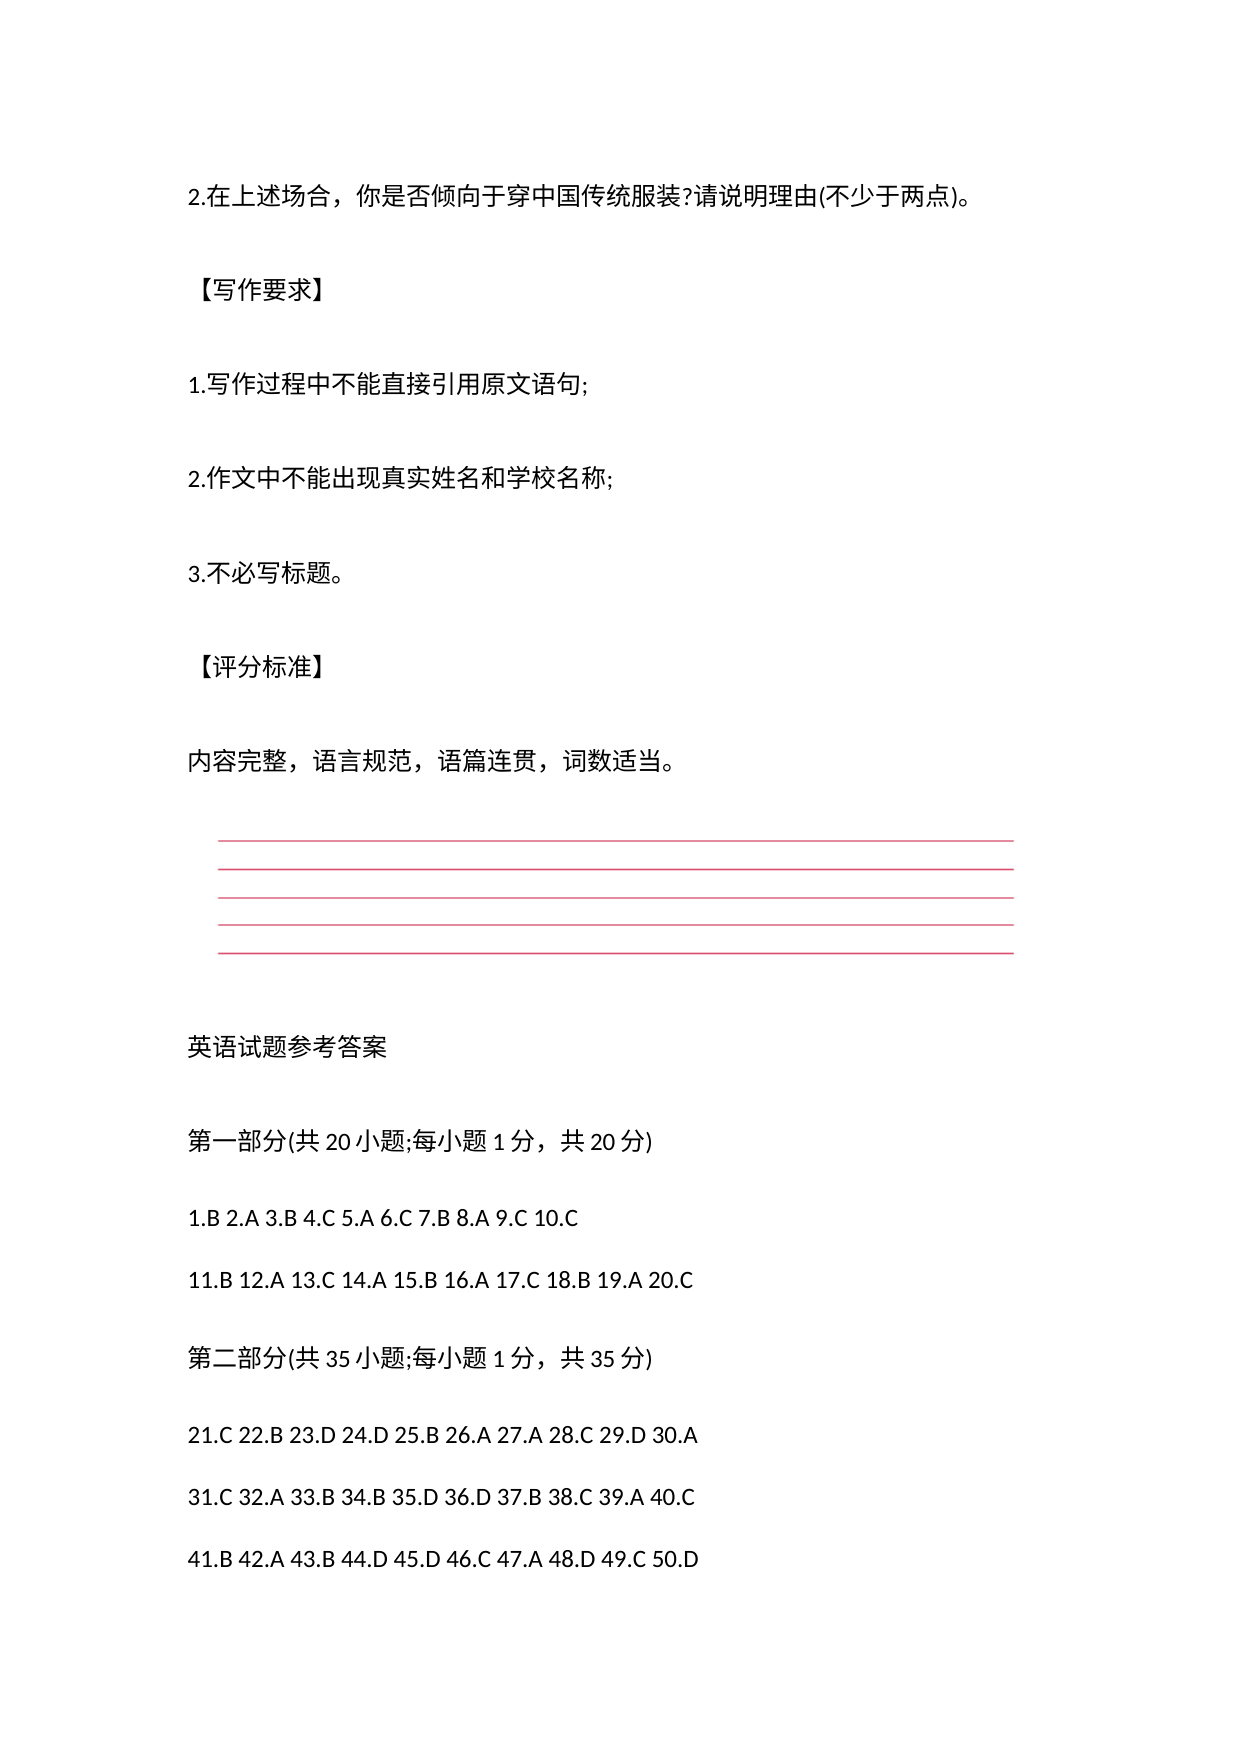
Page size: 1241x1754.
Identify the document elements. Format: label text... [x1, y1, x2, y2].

text 31.C 32.A 33.B 34.B 35.D 36.D 37.B 38.C 39.A 40.C [187, 1480, 1053, 1513]
text 1.写作过程中不能直接引用原文语句; [187, 350, 1053, 415]
text 【评分标准】 [187, 633, 1053, 698]
text 2.在上述场合，你是否倾向于穿中国传统服装?请说明理由(不少于两点)。 [187, 162, 1053, 227]
text 1.B 2.A 3.B 4.C 5.A 6.C 7.B 8.A 9.C 10.C [187, 1201, 1053, 1234]
text 第二部分(共35小题;每小题1分，共35分) [187, 1324, 1053, 1389]
text 第一部分(共20小题;每小题1分，共20分) [187, 1107, 1053, 1172]
text 英语试题参考答案 [187, 1013, 1053, 1078]
text 【写作要求】 [187, 256, 1053, 321]
text 内容完整，语言规范，语篇连贯，词数适当。 [187, 727, 1053, 792]
text 11.B 12.A 13.C 14.A 15.B 16.A 17.C 18.B 19.A 20.C [187, 1263, 1053, 1295]
text 2.作文中不能出现真实姓名和学校名称; [187, 444, 1053, 509]
text 41.B 42.A 43.B 44.D 45.D 46.C 47.A 48.D 49.C 50.D [187, 1542, 1053, 1574]
picture [187, 821, 1053, 974]
text 21.C 22.B 23.D 24.D 25.B 26.A 27.A 28.C 29.D 30.A [187, 1419, 1053, 1451]
text 3.不必写标题。 [187, 539, 1053, 604]
